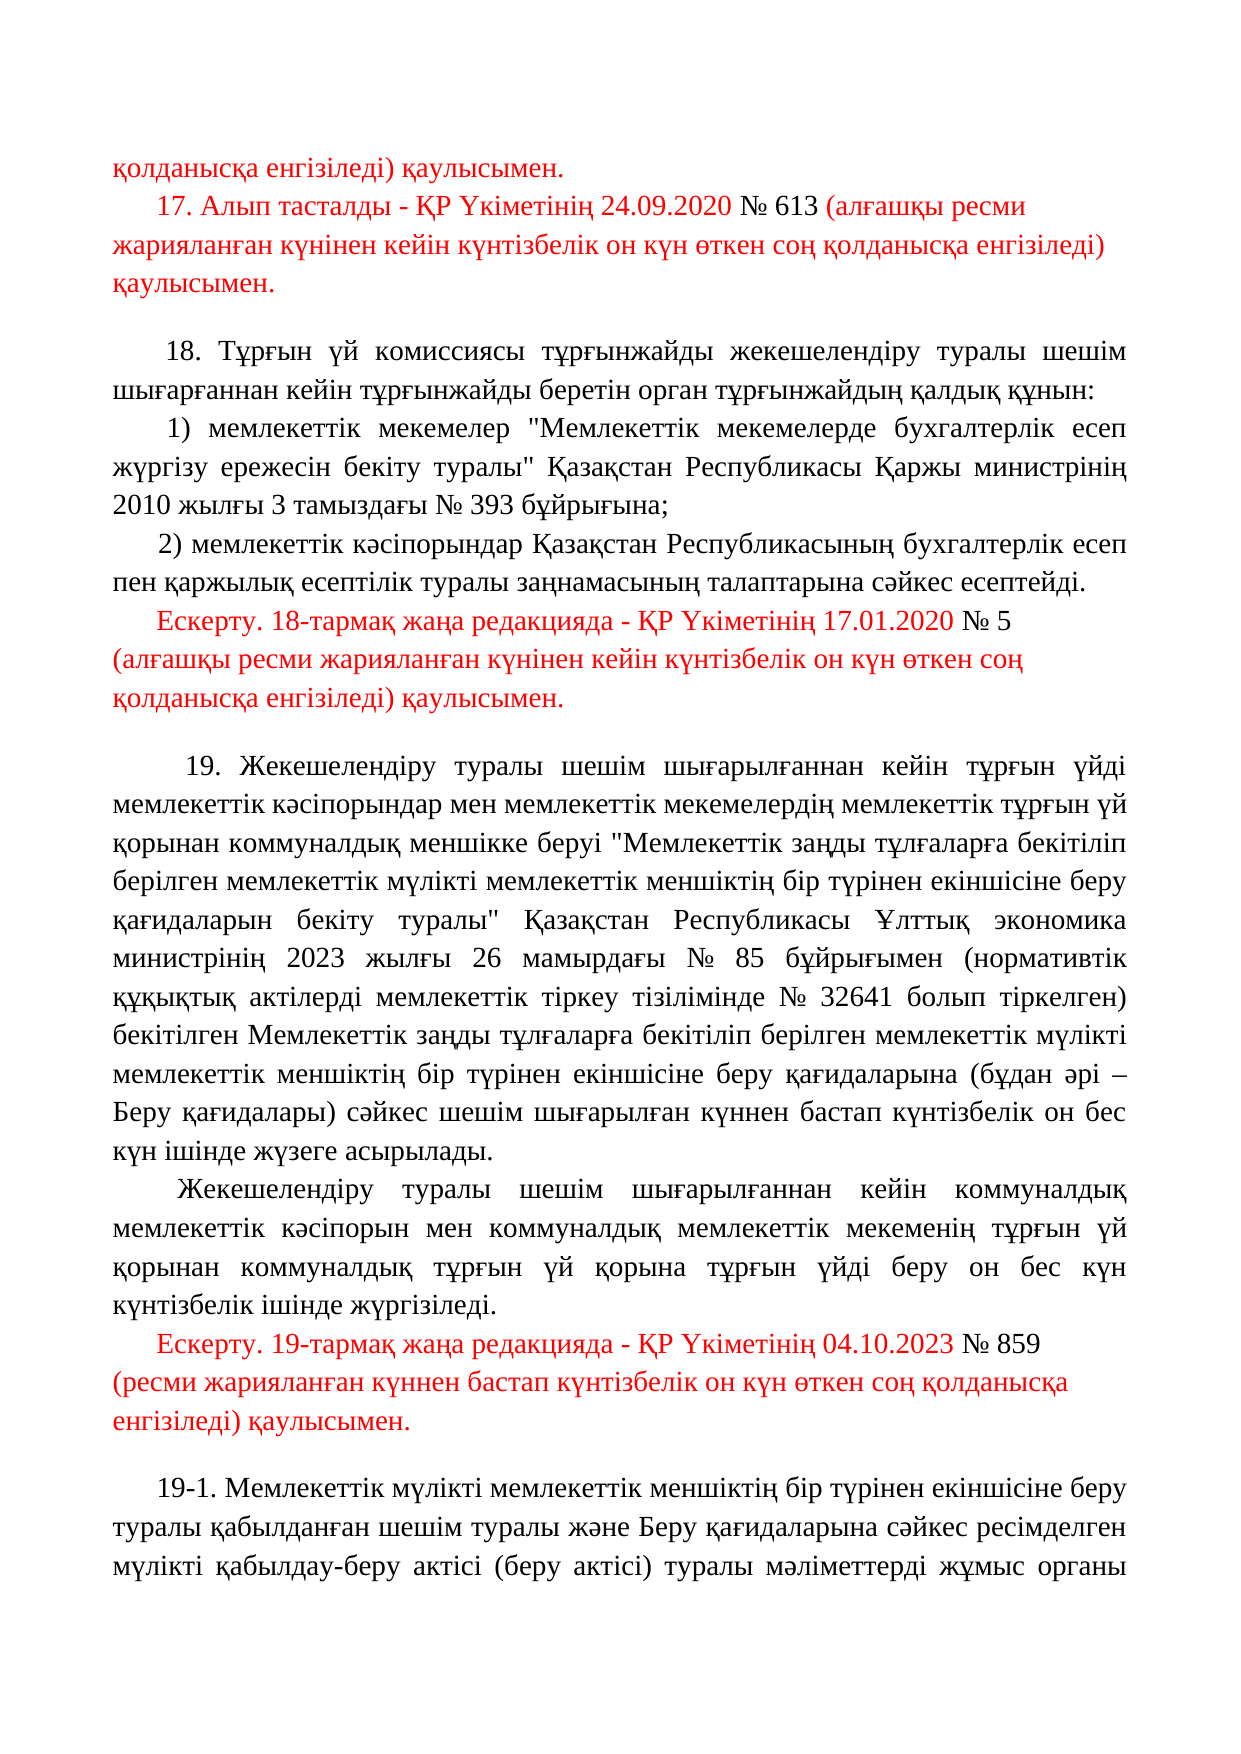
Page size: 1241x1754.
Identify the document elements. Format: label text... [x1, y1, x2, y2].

text Ескерту. 18-тармақ жаңа редакцияда - ҚР Үкіметінің 17.01.2020 № 5 (алғашқы ресми жарияланған күнінен кейін күнтізбелік он күн өткен соң қолданысқа енгізіледі) қаулысымен. [112, 603, 1128, 744]
text 18. Тұрғын үй комиссиясы тұрғынжайды жекешелендіру туралы шешім шығарғаннан кейін тұрғынжайды беретін орган тұрғынжайдың қалдық құнын: [112, 333, 1128, 405]
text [112, 1471, 1128, 1581]
text 2) мемлекеттiк кәсіпорындар Қазақстан Республикасының бухгалтерлiк есеп пен қаржылық есептілік туралы заңнамасының талаптарына сәйкес есептейді. [112, 526, 1128, 598]
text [112, 150, 1128, 329]
text Жекешелендіру туралы шешім шығарылғаннан кейін коммуналдық мемлекеттік кәсіпорын мен коммуналдық мемлекеттік мекеменің тұрғын үй қорынан коммуналдық тұрғын үй қорына тұрғын үйді беру он бес күн күнтізбелік ішінде жүргізіледі. [112, 1172, 1128, 1321]
text 1) мемлекеттiк мекемелер "Мемлекеттiк мекемелерде бухгалтерлiк есеп жүргiзу ережесiн бекiту туралы" Қазақстан Республикасы Қаржы министрінің 2010 жылғы 3 тамыздағы № 393 бұйрығына; [112, 410, 1128, 521]
text 19. Жекешелендіру туралы шешім шығарылғаннан кейін тұрғын үйді мемлекеттік кәсіпорындар мен мемлекеттік мекемелердің мемлекеттік тұрғын үй қорынан коммуналдық меншікке беруі "Мемлекеттік заңды тұлғаларға бекітіліп берілген мемлекеттік мүлікті мемлекеттік меншіктің бір түрінен екіншісіне беру қағидаларын бекіту туралы" Қазақстан Республикасы Ұлттық экономика министрінің 2023 жылғы 26 мамырдағы № 85 бұйрығымен (нормативтік құқықтық актілерді мемлекеттік тіркеу тізілімінде № 32641 болып тіркелген) бекітілген Мемлекеттік заңды тұлғаларға бекітіліп берілген мемлекеттік мүлікті мемлекеттік меншіктің бір түрінен екіншісіне беру қағидаларына (бұдан әрі – Беру қағидалары) сәйкес шешім шығарылған күннен бастап күнтізбелік он бес күн ішінде жүзеге асырылады. [112, 748, 1128, 1167]
text Ескерту. 19-тармақ жаңа редакцияда - ҚР Үкіметінің 04.10.2023 № 859 (ресми жарияланған күннен бастап күнтізбелік он күн өткен соң қолданысқа енгізіледі) қаулысымен. [112, 1326, 1128, 1467]
